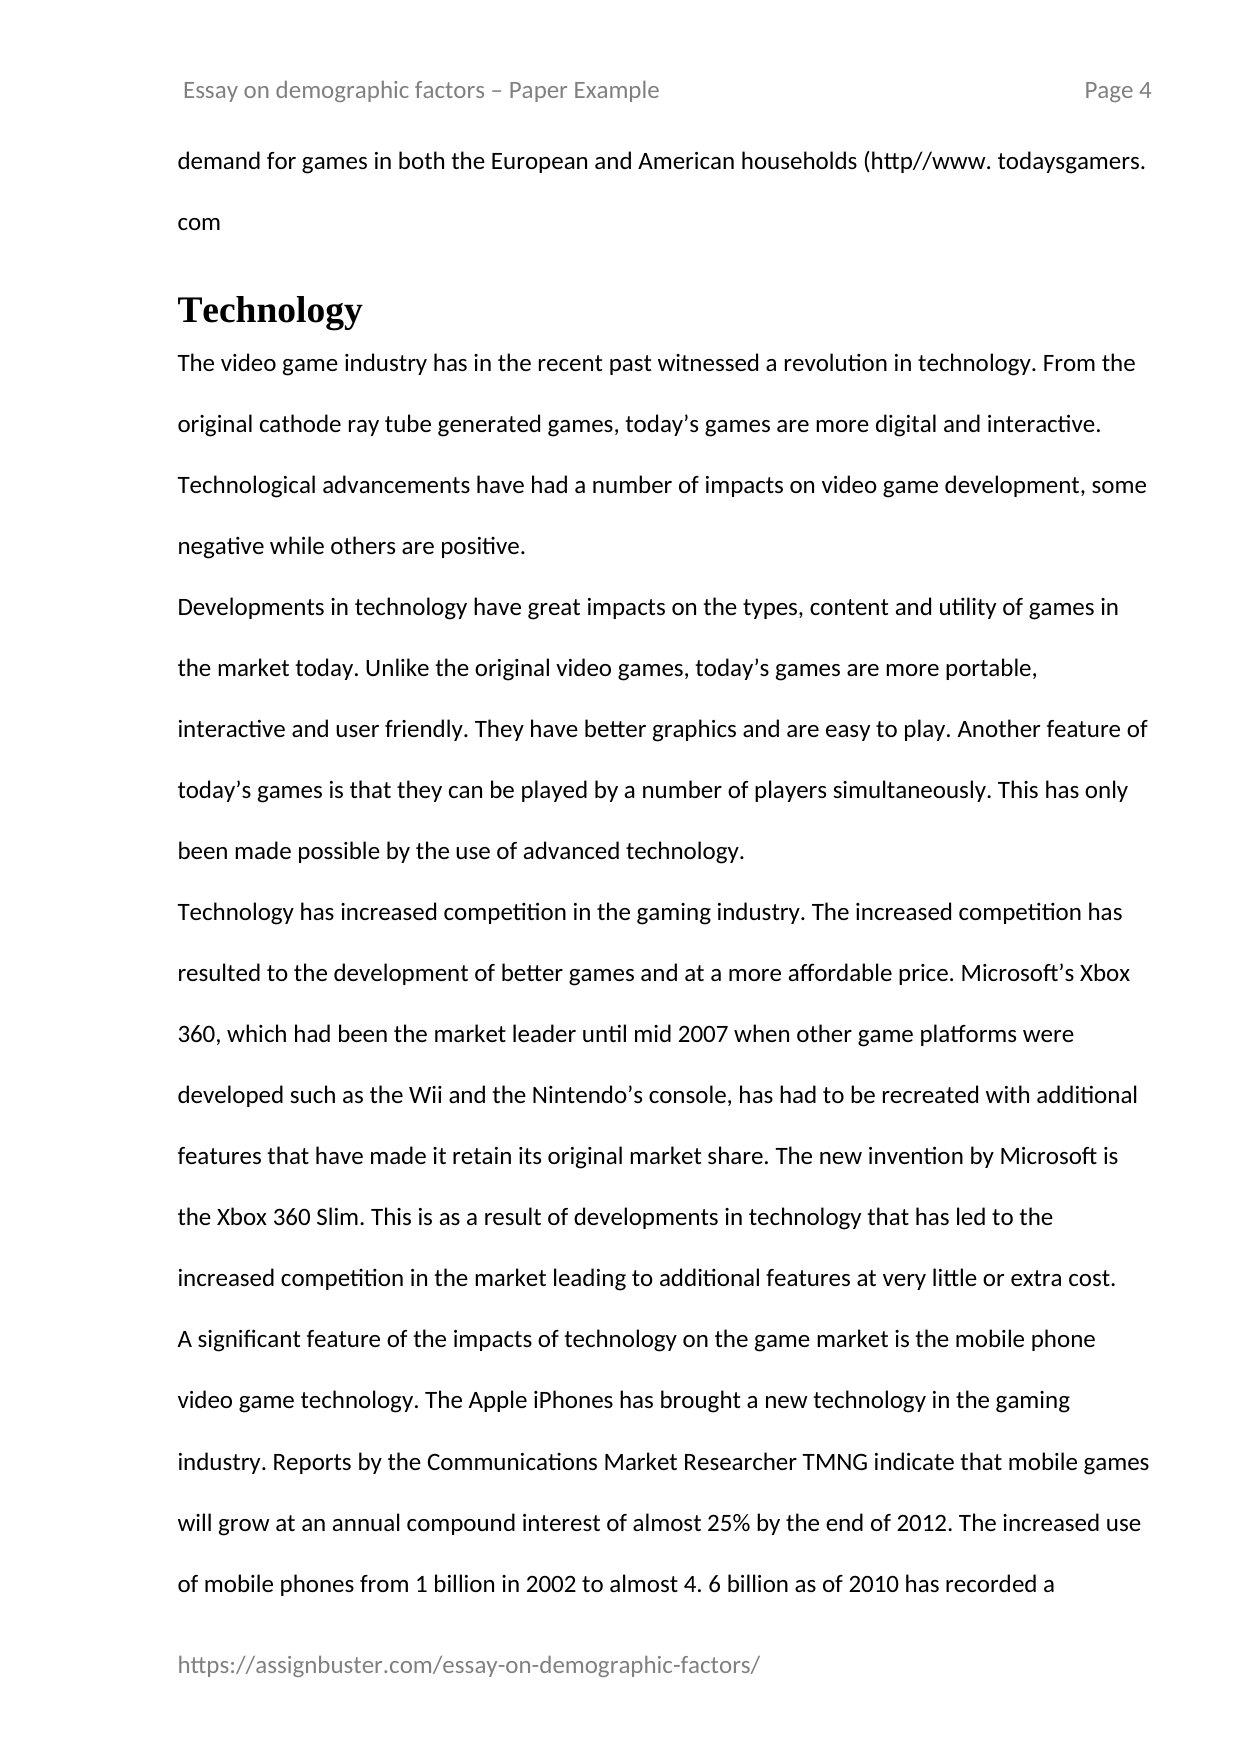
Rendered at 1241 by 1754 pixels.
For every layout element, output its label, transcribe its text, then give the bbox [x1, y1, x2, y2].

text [177, 347, 1152, 1598]
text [177, 145, 1152, 237]
subtitle Technology [177, 288, 1152, 331]
